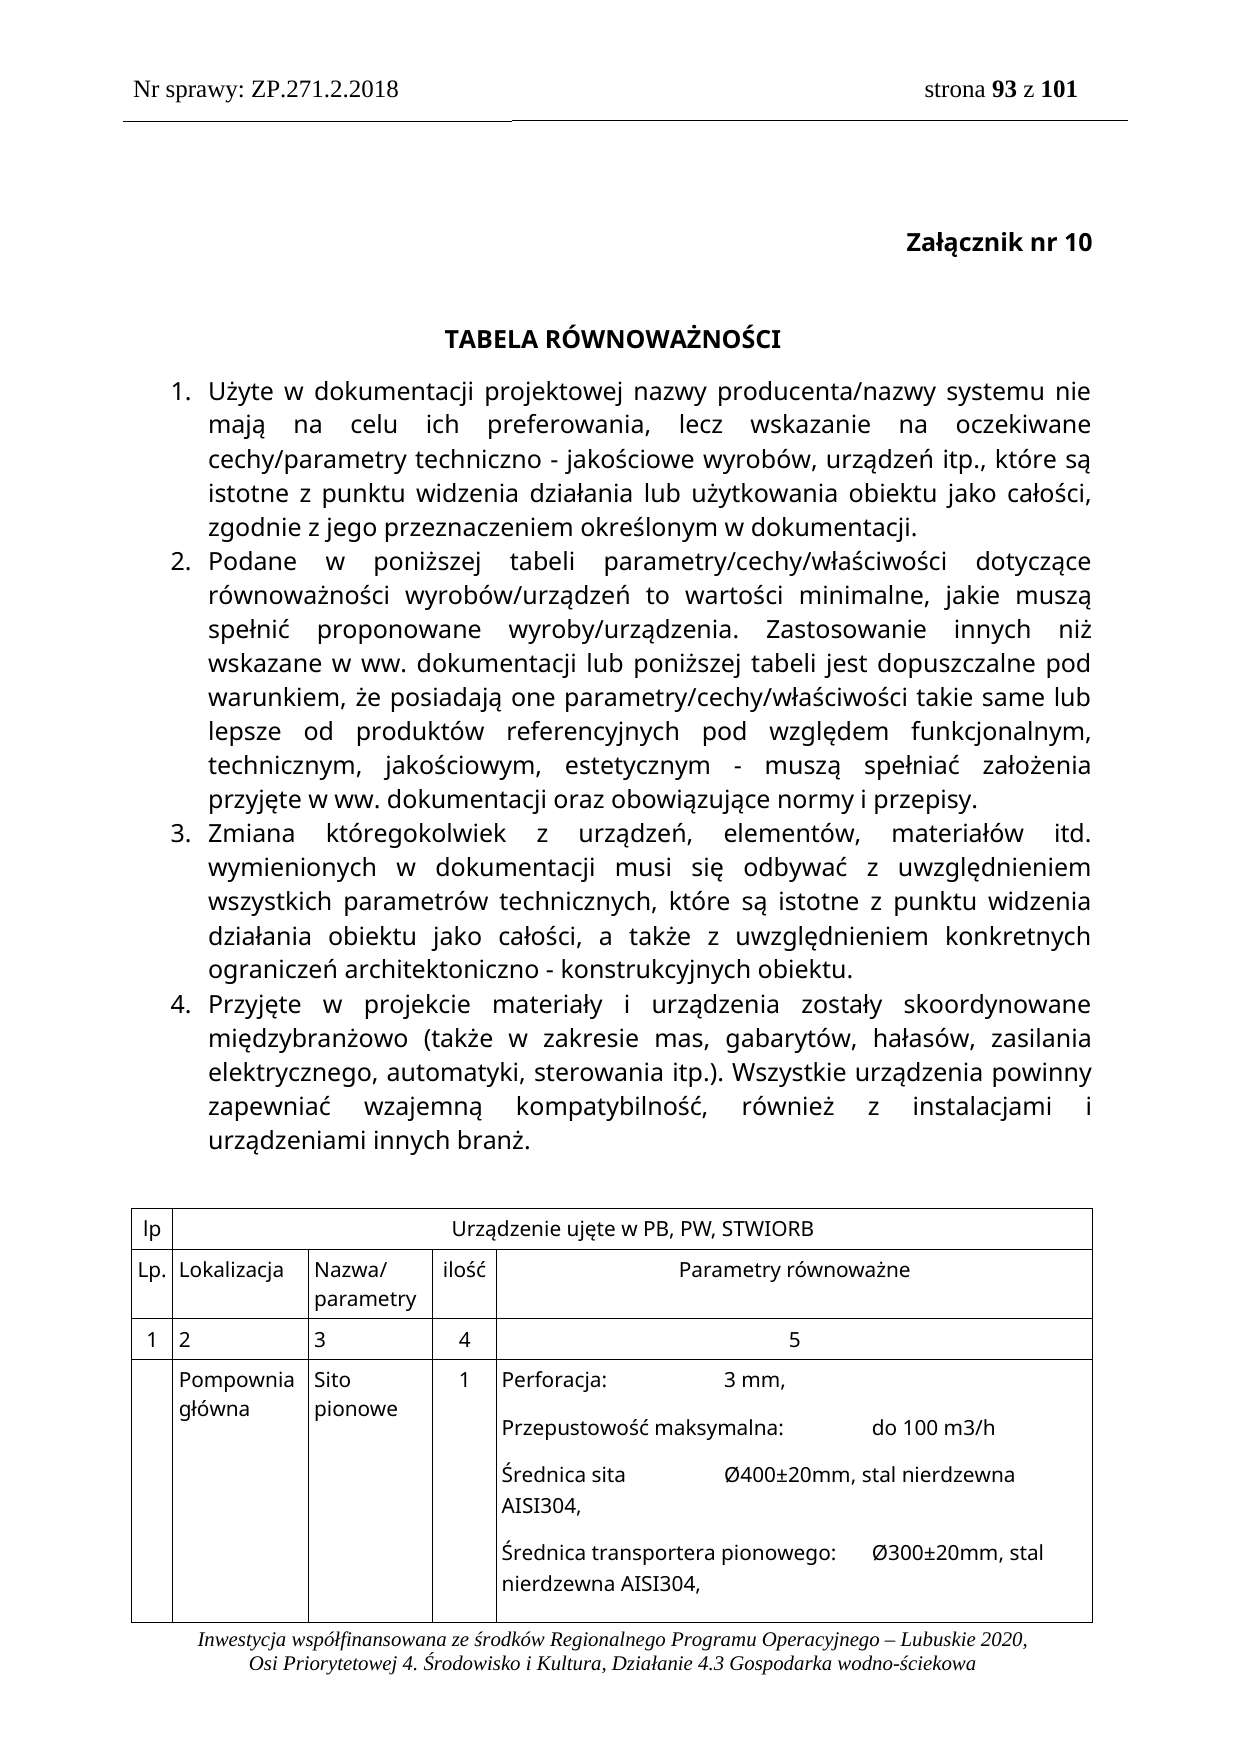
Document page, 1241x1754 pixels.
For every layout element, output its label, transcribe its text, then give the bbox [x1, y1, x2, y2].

list Podane w poniższej tabeli parametry/cechy/właściwości dotyczące równoważności wyrobów/urządzeń to wartości minimalne, jakie muszą spełnić proponowane wyroby/urządzenia. Zastosowanie innych niż wskazane w ww. dokumentacji lub poniższej tabeli jest dopuszczalne pod warunkiem, że posiadają one parametry/cechy/właściwości takie same lub lepsze od produktów referencyjnych pod względem funkcjonalnym, technicznym, jakościowym, estetycznym - muszą spełniać założenia przyjęte w ww. dokumentacji oraz obowiązujące normy i przepisy. [170, 543, 1092, 816]
text Załącznik nr 10 [133, 224, 1092, 258]
table_cell ilość [433, 1250, 496, 1318]
table_cell 2 [173, 1319, 308, 1359]
table_cell Lokalizacja [173, 1250, 308, 1318]
list Przyjęte w projekcie materiały i urządzenia zostały skoordynowane międzybranżowo (także w zakresie mas, gabarytów, hałasów, zasilania elektrycznego, automatyki, sterowania itp.). Wszystkie urządzenia powinny zapewniać wzajemną kompatybilność, również z instalacjami i urządzeniami innych branż. [170, 986, 1092, 1157]
table_cell 4 [433, 1319, 496, 1359]
table_cell 3 [309, 1319, 432, 1359]
table_cell 1 [433, 1360, 496, 1622]
table_cell Sito pionowe [309, 1360, 432, 1622]
table_cell Nazwa/ parametry [309, 1250, 432, 1318]
table_cell [132, 1360, 172, 1622]
table_header lp [132, 1209, 172, 1248]
table_cell Parametry równoważne [497, 1250, 1092, 1318]
table_cell Lp. [132, 1250, 172, 1318]
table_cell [497, 1360, 1092, 1622]
list Użyte w dokumentacji projektowej nazwy producenta/nazwy systemu nie mają na celu ich preferowania, lecz wskazanie na oczekiwane cechy/parametry techniczno - jakościowe wyrobów, urządzeń itp., które są istotne z punktu widzenia działania lub użytkowania obiektu jako całości, zgodnie z jego przeznaczeniem określonym w dokumentacji. [170, 373, 1092, 543]
table_cell Pompownia główna [173, 1360, 308, 1622]
table_header Urządzenie ujęte w PB, PW, STWIORB [173, 1209, 1092, 1248]
table_cell 1 [132, 1319, 172, 1359]
list Zmiana któregokolwiek z urządzeń, elementów, materiałów itd. wymienionych w dokumentacji musi się odbywać z uwzględnieniem wszystkich parametrów technicznych, które są istotne z punktu widzenia działania obiektu jako całości, a także z uwzględnieniem konkretnych ograniczeń architektoniczno - konstrukcyjnych obiektu. [170, 816, 1092, 986]
table_cell 5 [497, 1319, 1092, 1359]
text TABELA RÓWNOWAŻNOŚCI [133, 322, 1092, 356]
